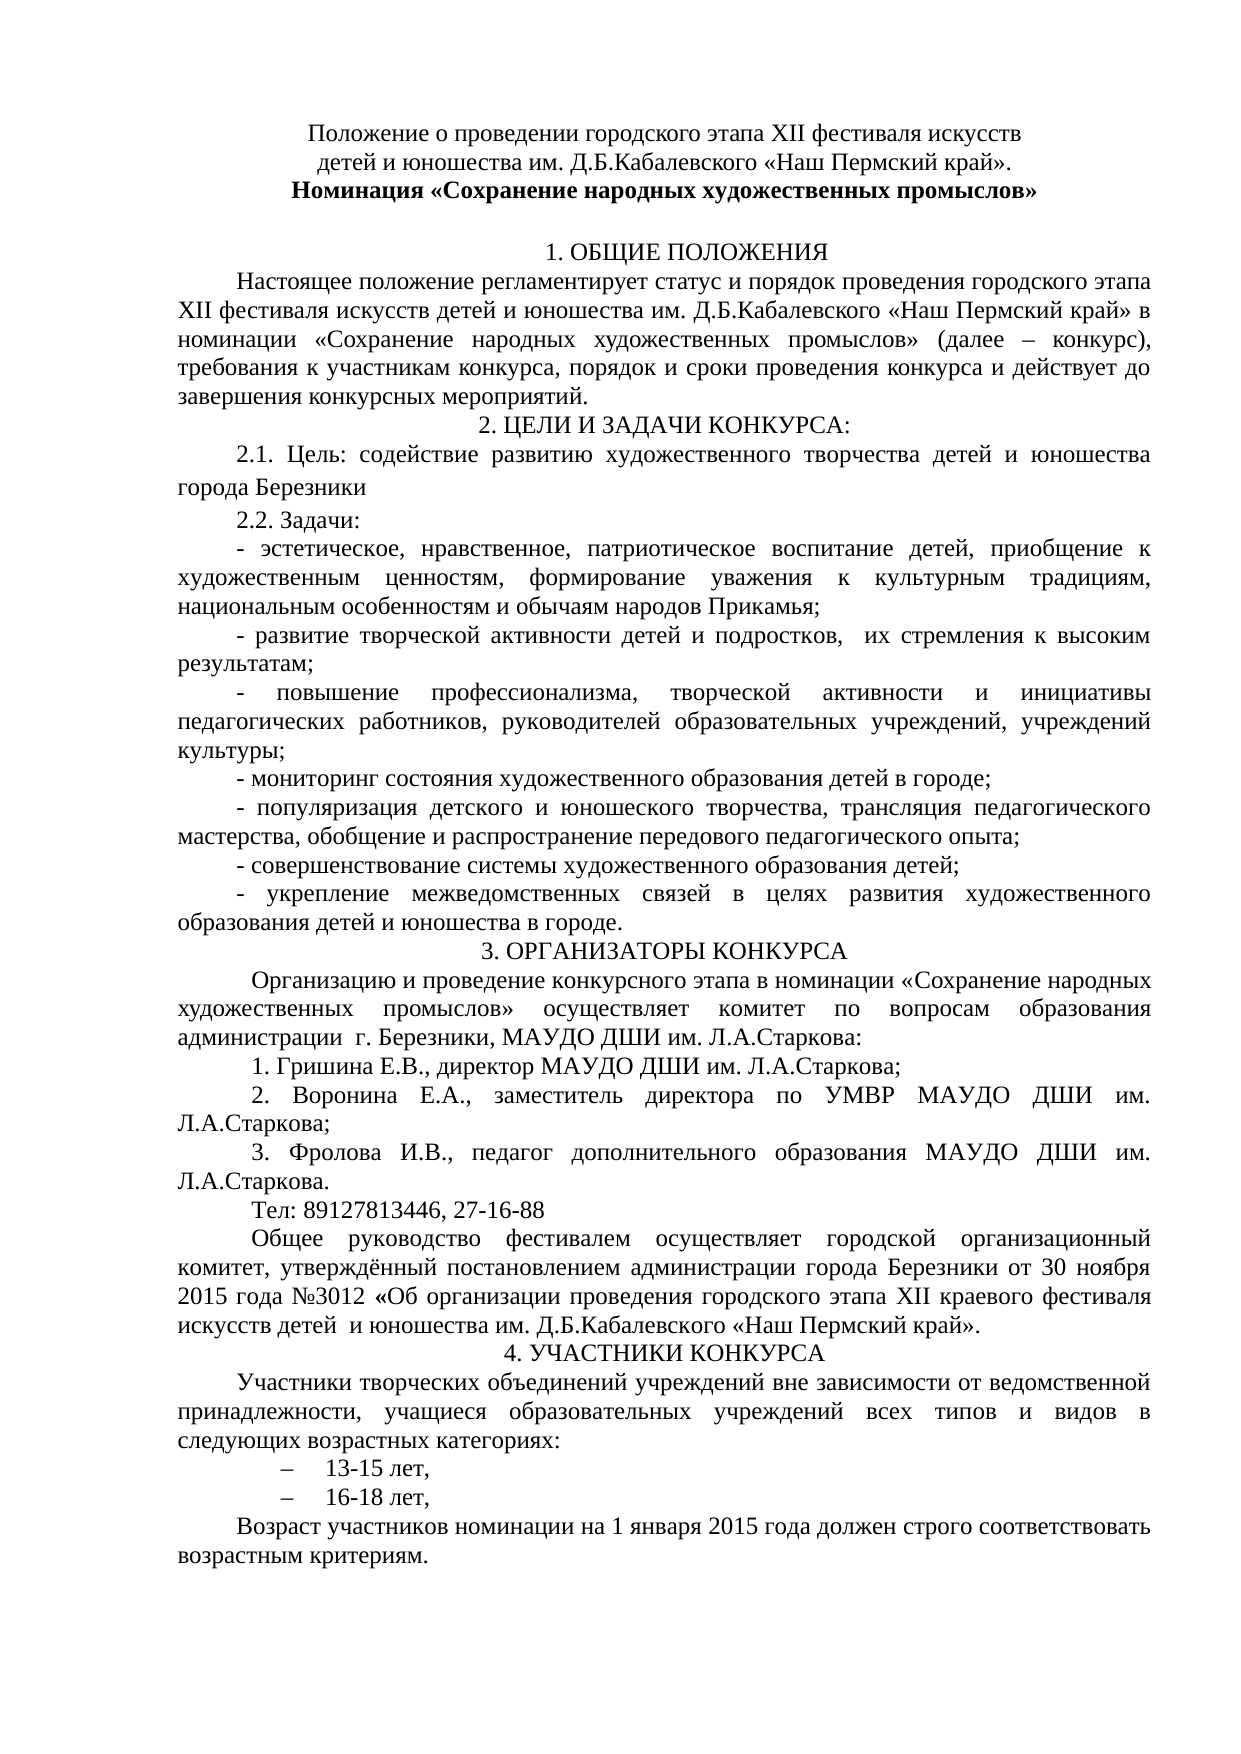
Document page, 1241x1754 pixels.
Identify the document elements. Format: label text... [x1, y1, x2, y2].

list 16-18 лет, [222, 1482, 1152, 1511]
text - мониторинг состояния художественного образования детей в городе; [177, 763, 1152, 792]
text Тел: 89127813446, 27-16-88 [177, 1195, 1152, 1223]
text 1. ОБЩИЕ ПОЛОЖЕНИЯ [222, 237, 1152, 266]
text Возраст участников номинации на 1 января 2015 года должен строго соответствовать возрастным критериям. [177, 1511, 1152, 1568]
text Номинация «Сохранение народных художественных промыслов» [177, 176, 1152, 204]
text - развитие творческой активности детей и подростков, их стремления к высоким результатам; [177, 620, 1152, 677]
text 4. УЧАСТНИКИ КОНКУРСА [177, 1338, 1152, 1367]
text Общее руководство фестивалем осуществляет городской организационный комитет, утверждённый постановлением администрации города Березники от 30 ноября 2015 года №3012 «Об организации проведения городского этапа XII краевого фестиваля искусств детей и юношества им. Д.Б.Кабалевского «Наш Пермский край». [177, 1223, 1152, 1338]
text - эстетическое, нравственное, патриотическое воспитание детей, приобщение к художественным ценностям, формирование уважения к культурным традициям, национальным особенностям и обычаям народов Прикамья; [177, 533, 1152, 620]
text Настоящее положение регламентирует статус и порядок проведения городского этапа XII фестиваля искусств детей и юношества им. Д.Б.Кабалевского «Наш Пермский край» в номинации «Сохранение народных художественных промыслов» (далее – конкурс), требования к участникам конкурса, порядок и сроки проведения конкурса и действует до завершения конкурсных мероприятий. [177, 266, 1152, 410]
text - популяризация детского и юношеского творчества, трансляция педагогического мастерства, обобщение и распространение передового педагогического опыта; [177, 792, 1152, 850]
text 2.2. Задачи: [177, 505, 1152, 533]
text - повышение профессионализма, творческой активности и инициативы педагогических работников, руководителей образовательных учреждений, учреждений культуры; [177, 677, 1152, 763]
text 3. ОРГАНИЗАТОРЫ КОНКУРСА [177, 936, 1152, 965]
text - укрепление межведомственных связей в целях развития художественного образования детей и юношества в городе. [177, 878, 1152, 936]
text 2. ЦЕЛИ И ЗАДАЧИ КОНКУРСА: [177, 410, 1152, 439]
text Организацию и проведение конкурсного этапа в номинации «Сохранение народных художественных промыслов» осуществляет комитет по вопросам образования администрации г. Березники, МАУДО ДШИ им. Л.А.Старкова: [177, 965, 1152, 1051]
text Участники творческих объединений учреждений вне зависимости от ведомственной принадлежности, учащиеся образовательных учреждений всех типов и видов в следующих возрастных категориях: [177, 1367, 1152, 1453]
text 3. Фролова И.В., педагог дополнительного образования МАУДО ДШИ им. Л.А.Старкова. [177, 1137, 1152, 1195]
text Положение о проведении городского этапа XII фестиваля искусств [177, 118, 1152, 147]
text - совершенствование системы художественного образования детей; [177, 850, 1152, 878]
text 2. Воронина Е.А., заместитель директора по УМВР МАУДО ДШИ им. Л.А.Старкова; [177, 1080, 1152, 1137]
text детей и юношества им. Д.Б.Кабалевского «Наш Пермский край». [177, 147, 1152, 176]
list 13-15 лет, [222, 1453, 1152, 1482]
text 2.1. Цель: содействие развитию художественного творчества детей и юношества города Березники [177, 439, 1152, 500]
text 1. Гришина Е.В., директор МАУДО ДШИ им. Л.А.Старкова; [177, 1051, 1152, 1080]
